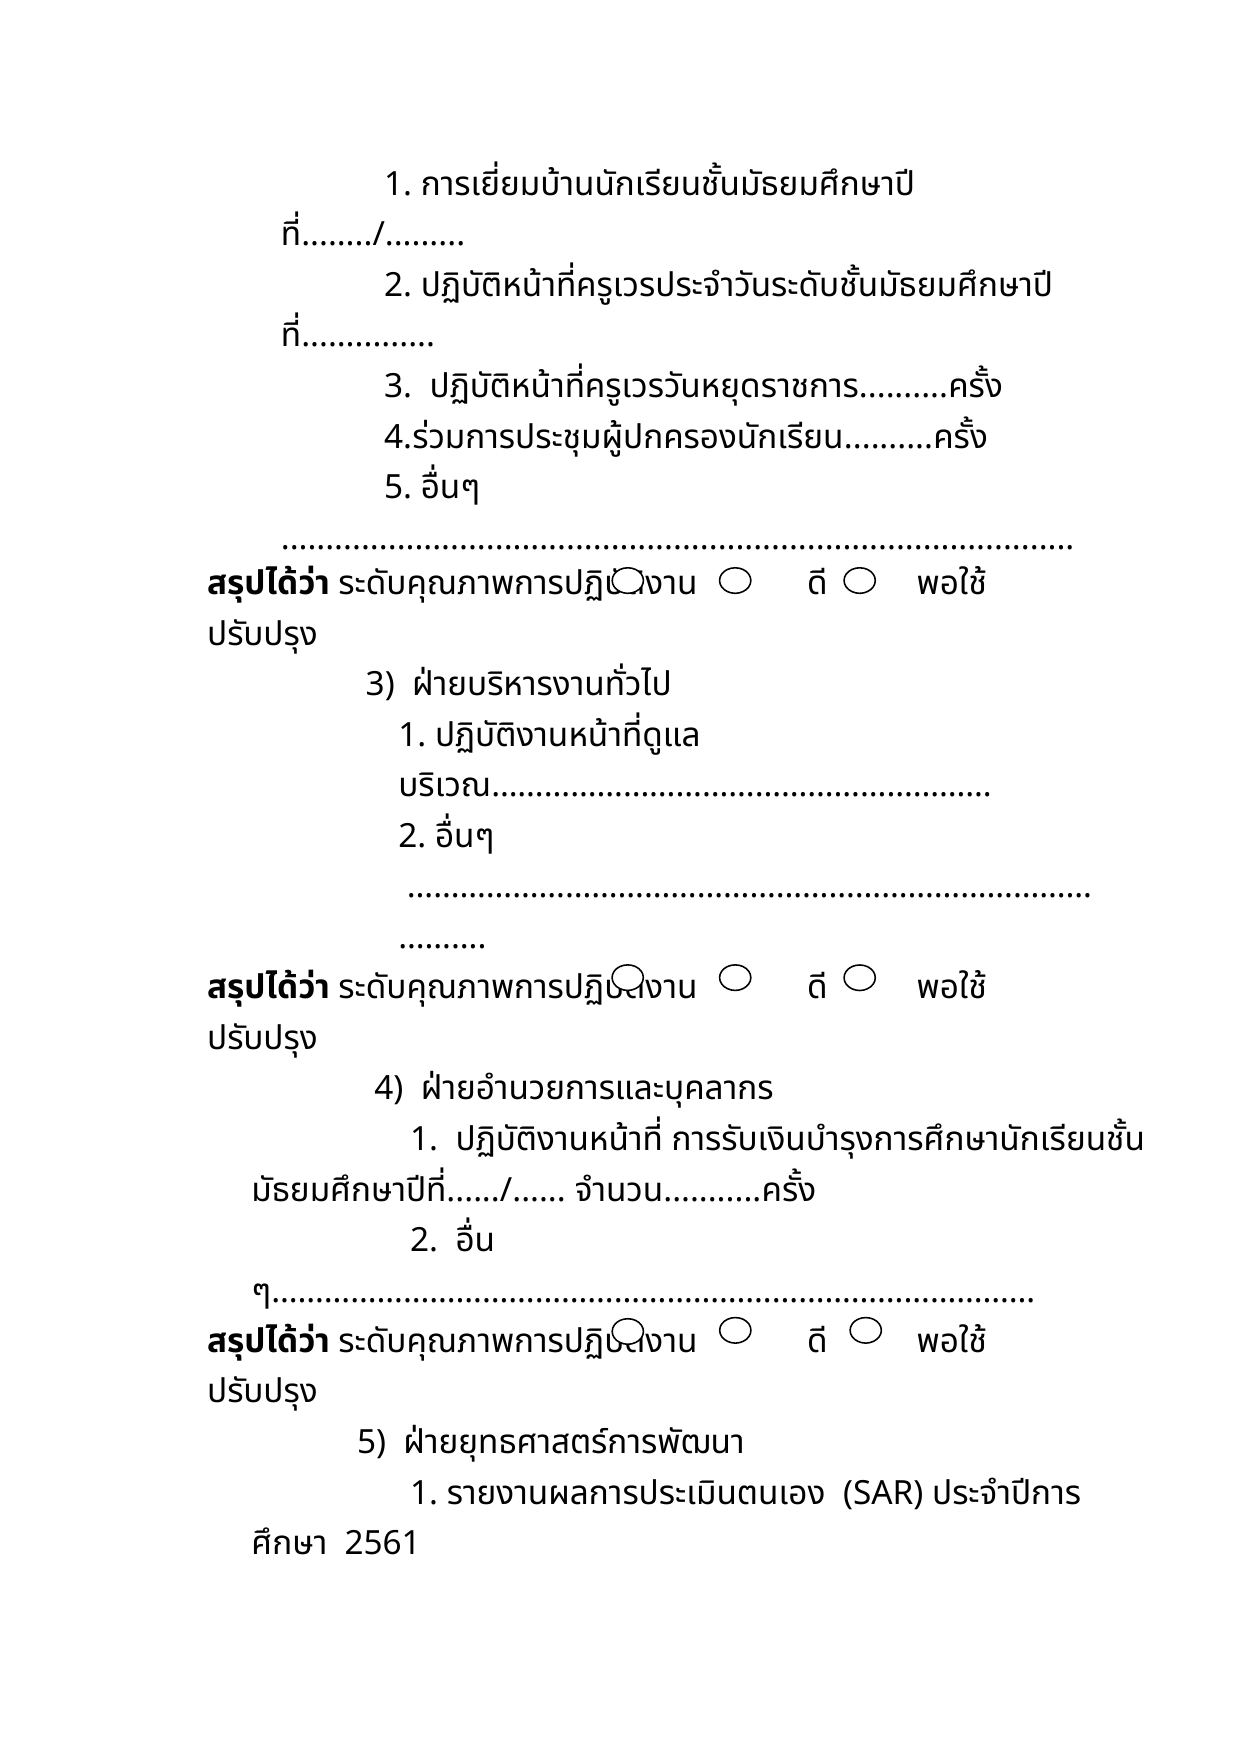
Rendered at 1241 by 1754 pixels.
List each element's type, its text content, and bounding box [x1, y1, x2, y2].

text สรุปได้ว่า ระดับคุณภาพการปฏิบัติงาน ดี พอใช้ ปรับปรุง [207, 963, 1093, 1064]
text 3. ปฏิบัติหน้าที่ครูเวรวันหยุดราชการ..........ครั้ง [281, 362, 1093, 412]
text 2. อื่น ๆ…………………………………………………………………………… [251, 1216, 1152, 1317]
text 4.ร่วมการประชุมผู้ปกครองนักเรียน..........ครั้ง [281, 412, 1093, 463]
text 1. ปฏิบัติงานหน้าที่ การรับเงินบำรุงการศึกษานักเรียนชั้นมัธยมศึกษาปีที่....../...... จำนวน...........ครั้ง [251, 1115, 1152, 1216]
text 2. ปฏิบัติหน้าที่ครูเวรประจำวันระดับชั้นมัธยมศึกษาปีที่............... [281, 261, 1093, 362]
text 1. รายงานผลการประเมินตนเอง (SAR) ประจำปีการศึกษา 2561 [251, 1468, 1093, 1570]
text 4) ฝ่ายอำนวยการและบุคลากร [309, 1064, 1093, 1115]
text 1. ปฏิบัติงานหน้าที่ดูแลบริเวณ………………………………………………… [398, 711, 1093, 812]
text 2. อื่นๆ ……………………………………………………………………………. [398, 812, 1093, 963]
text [207, 1317, 1093, 1418]
text 5) ฝ่ายยุทธศาสตร์การพัฒนา [309, 1418, 1093, 1468]
text 3) ฝ่ายบริหารงานทั่วไป [207, 660, 1093, 711]
text สรุปได้ว่า ระดับคุณภาพการปฏิบัติงาน ดี พอใช้ ปรับปรุง [207, 559, 1093, 660]
text 5. อื่นๆ ......................................................................................... [281, 463, 1093, 559]
text 1. การเยี่ยมบ้านนักเรียนชั้นมัธยมศึกษาปีที่......../......... [281, 159, 1093, 261]
